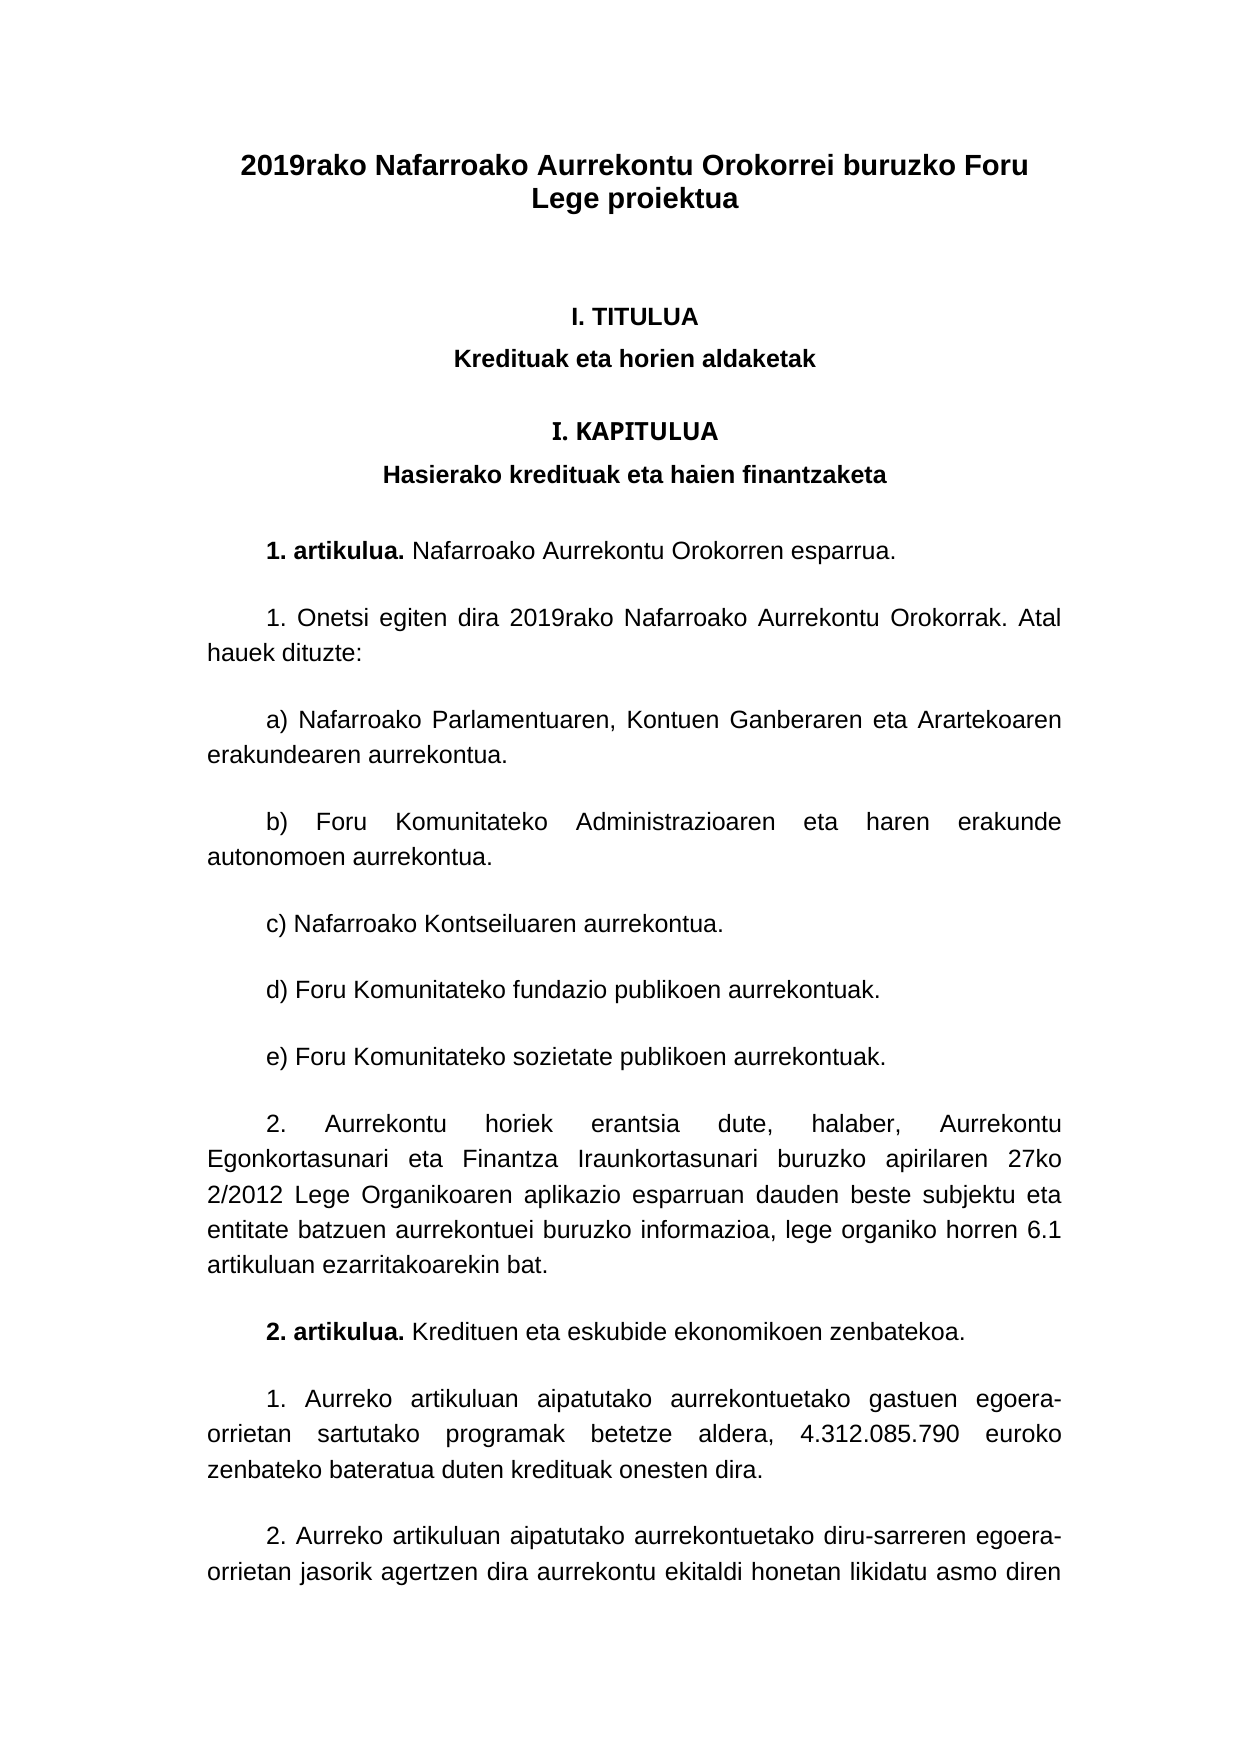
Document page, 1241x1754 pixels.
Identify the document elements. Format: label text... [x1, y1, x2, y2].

text I. KAPITULUA [207, 414, 1063, 448]
text I. TITULUA [207, 302, 1063, 331]
text 1. Aurreko artikuluan aipatutako aurrekontuetako gastuen egoera-orrietan sartutako programak betetze aldera, 4.312.085.790 euroko zenbateko bateratua duten kredituak onesten dira. [207, 1379, 1063, 1485]
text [207, 1516, 1063, 1587]
text 2. Aurrekontu horiek erantsia dute, halaber, Aurrekontu Egonkortasunari eta Finantza Iraunkortasunari buruzko apirilaren 27ko 2/2012 Lege Organikoaren aplikazio esparruan dauden beste subjektu eta entitate batzuen aurrekontuei buruzko informazioa, lege organiko horren 6.1 artikuluan ezarritakoarekin bat. [207, 1104, 1063, 1281]
text 2019rako Nafarroako Aurrekontu Orokorrei buruzko Foru Lege proiektua [207, 148, 1063, 215]
text c) Nafarroako Kontseiluaren aurrekontua. [207, 904, 1063, 939]
text e) Foru Komunitateko sozietate publikoen aurrekontuak. [207, 1037, 1063, 1073]
text d) Foru Komunitateko fundazio publikoen aurrekontuak. [207, 971, 1063, 1006]
text b) Foru Komunitateko Administrazioaren eta haren erakunde autonomoen aurrekontua. [207, 802, 1063, 873]
text a) Nafarroako Parlamentuaren, Kontuen Ganberaren eta Arartekoaren erakundearen aurrekontua. [207, 700, 1063, 771]
text 2. artikulua. Kredituen eta eskubide ekonomikoen zenbatekoa. [207, 1312, 1063, 1348]
text 1. artikulua. Nafarroako Aurrekontu Orokorren esparrua. [207, 531, 1063, 566]
text 1. Onetsi egiten dira 2019rako Nafarroako Aurrekontu Orokorrak. Atal hauek dituzte: [207, 598, 1063, 668]
text Kredituak eta horien aldaketak [207, 343, 1063, 372]
text Hasierako kredituak eta haien finantzaketa [207, 461, 1063, 489]
